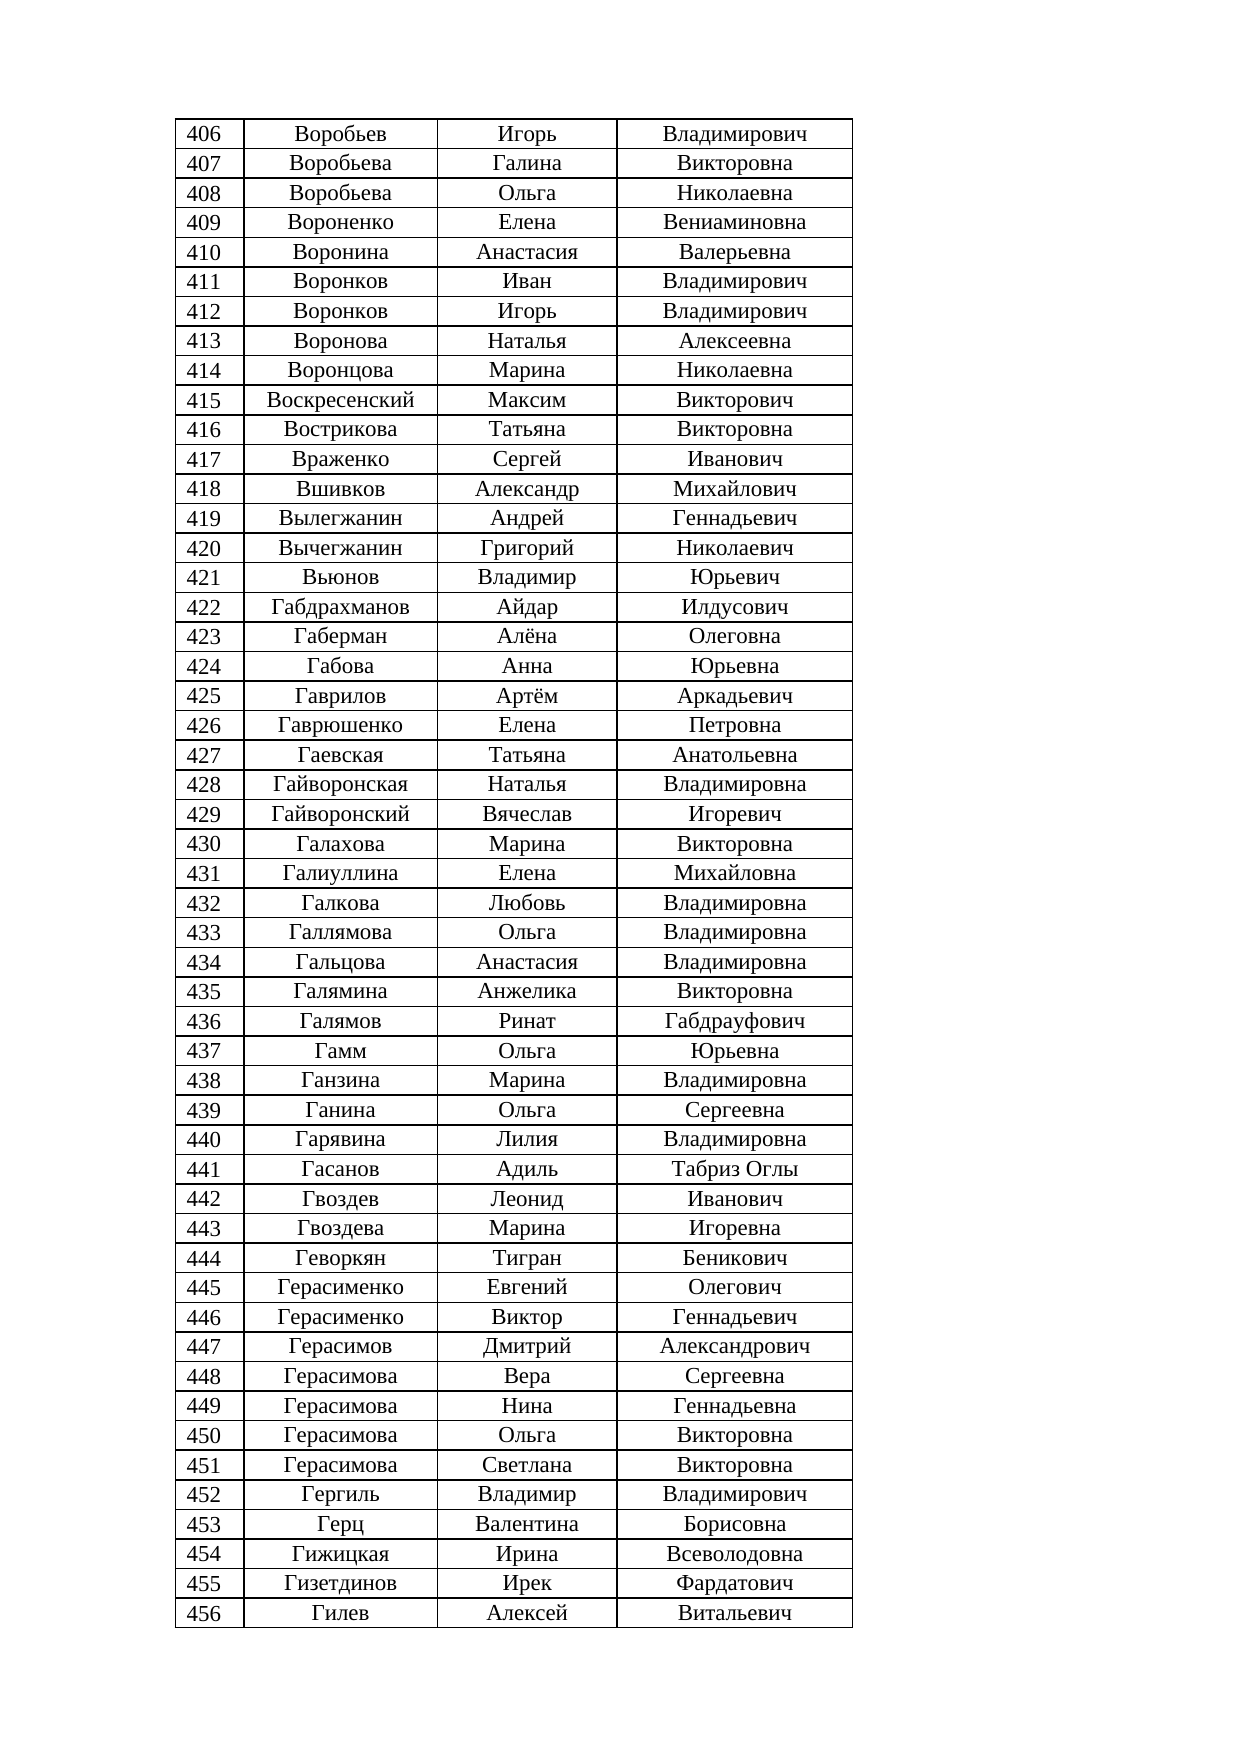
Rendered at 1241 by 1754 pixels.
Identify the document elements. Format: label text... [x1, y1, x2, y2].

table_cell 427 [176, 741, 243, 769]
table_cell Леонид [438, 1185, 616, 1213]
table_cell Галлямова [245, 918, 437, 946]
table_cell Ольга [438, 1421, 616, 1449]
table_cell Вылегжанин [245, 504, 437, 532]
table_cell Витальевич [618, 1599, 852, 1627]
table_cell Галкова [245, 889, 437, 917]
table_cell Сергеевна [618, 1096, 852, 1124]
table_cell 454 [176, 1540, 243, 1568]
table_cell Ирина [438, 1540, 616, 1568]
table_cell Воронина [245, 238, 437, 266]
table_cell Олеговна [618, 623, 852, 651]
table_cell 438 [176, 1066, 243, 1094]
table_cell 434 [176, 948, 243, 976]
table_cell Марина [438, 1214, 616, 1242]
table_cell Ольга [438, 1096, 616, 1124]
table_cell Герасимова [245, 1362, 437, 1390]
table_cell Воронков [245, 297, 437, 325]
table_cell Герасимов [245, 1333, 437, 1361]
table_cell Габдрауфович [618, 1007, 852, 1035]
table_cell Габова [245, 652, 437, 680]
table_cell Герасимова [245, 1421, 437, 1449]
table_cell Герасименко [245, 1273, 437, 1301]
table_cell Гайворонская [245, 771, 437, 798]
table_cell Алёна [438, 623, 616, 651]
table_cell Иванович [618, 445, 852, 473]
table_cell Владимировна [618, 1066, 852, 1094]
table_cell Владимир [438, 563, 616, 591]
table_cell Ольга [438, 1037, 616, 1065]
table_cell Галиуллина [245, 859, 437, 887]
table_cell Аркадьевич [618, 682, 852, 710]
table_cell 426 [176, 711, 243, 739]
table_cell Николаевна [618, 179, 852, 207]
table_cell Гилев [245, 1599, 437, 1627]
table_cell Дмитрий [438, 1333, 616, 1361]
table_cell Ольга [438, 918, 616, 946]
table_cell Вениаминовна [618, 208, 852, 236]
table_cell Воронова [245, 327, 437, 355]
table_cell Ганзина [245, 1066, 437, 1094]
table_cell 440 [176, 1126, 243, 1153]
table_cell Марина [438, 356, 616, 384]
table_cell Геннадьевна [618, 1392, 852, 1420]
table_cell Марина [438, 830, 616, 858]
table_cell 442 [176, 1185, 243, 1213]
table_cell Сергей [438, 445, 616, 473]
table_cell Вычегжанин [245, 534, 437, 562]
table_cell Гарявина [245, 1126, 437, 1153]
table_cell 430 [176, 830, 243, 858]
table_cell 415 [176, 386, 243, 414]
table_cell 455 [176, 1569, 243, 1597]
table_cell 435 [176, 978, 243, 1006]
table_cell Татьяна [438, 416, 616, 443]
table_cell Геннадьевич [618, 504, 852, 532]
table_cell Игоревич [618, 800, 852, 828]
table_cell 432 [176, 889, 243, 917]
table_cell Воробьева [245, 179, 437, 207]
table_cell 452 [176, 1481, 243, 1508]
table_cell Викторовна [618, 1421, 852, 1449]
table_cell Алексеевна [618, 327, 852, 355]
table_cell 409 [176, 208, 243, 236]
table_cell Гамм [245, 1037, 437, 1065]
table_cell Виктор [438, 1303, 616, 1331]
table_cell Любовь [438, 889, 616, 917]
table_cell 436 [176, 1007, 243, 1035]
table_cell 407 [176, 149, 243, 177]
table_cell Юрьевна [618, 652, 852, 680]
table_cell 413 [176, 327, 243, 355]
table_cell Викторовна [618, 416, 852, 443]
table_cell Евгений [438, 1273, 616, 1301]
table_cell Игорь [438, 297, 616, 325]
table_cell Гайворонский [245, 800, 437, 828]
table_cell Вострикова [245, 416, 437, 443]
table_cell 416 [176, 416, 243, 443]
table_cell Елена [438, 711, 616, 739]
table_cell Иванович [618, 1185, 852, 1213]
table_cell Ирек [438, 1569, 616, 1597]
table_cell 408 [176, 179, 243, 207]
table_cell Галахова [245, 830, 437, 858]
table_cell Табриз Оглы [618, 1155, 852, 1183]
table_cell Игорь [438, 120, 616, 148]
table_cell 418 [176, 475, 243, 503]
table_cell Воронков [245, 268, 437, 296]
table_cell Олегович [618, 1273, 852, 1301]
table_cell Враженко [245, 445, 437, 473]
table_cell Викторовна [618, 978, 852, 1006]
table_cell Владимирович [618, 120, 852, 148]
table_cell Ринат [438, 1007, 616, 1035]
table_cell Айдар [438, 593, 616, 621]
table_cell Нина [438, 1392, 616, 1420]
table_cell Гвоздев [245, 1185, 437, 1213]
table_cell Григорий [438, 534, 616, 562]
table_cell Герасименко [245, 1303, 437, 1331]
table_cell Николаевна [618, 356, 852, 384]
table_cell 428 [176, 771, 243, 798]
table_cell Петровна [618, 711, 852, 739]
table_cell Гасанов [245, 1155, 437, 1183]
table_cell 445 [176, 1273, 243, 1301]
table_cell Тигран [438, 1244, 616, 1272]
table_cell Марина [438, 1066, 616, 1094]
table_cell Татьяна [438, 741, 616, 769]
table_cell Викторовна [618, 149, 852, 177]
table_cell 424 [176, 652, 243, 680]
table_cell 456 [176, 1599, 243, 1627]
table_cell Илдусович [618, 593, 852, 621]
table_cell Артём [438, 682, 616, 710]
table_cell 421 [176, 563, 243, 591]
table_cell Фардатович [618, 1569, 852, 1597]
table_cell 447 [176, 1333, 243, 1361]
table_cell 406 [176, 120, 243, 148]
table_cell Андрей [438, 504, 616, 532]
table_cell 425 [176, 682, 243, 710]
table_cell 429 [176, 800, 243, 828]
table_cell Вороненко [245, 208, 437, 236]
table_cell Гижицкая [245, 1540, 437, 1568]
table_cell 414 [176, 356, 243, 384]
table_cell Галямина [245, 978, 437, 1006]
table_cell 437 [176, 1037, 243, 1065]
table_cell Гаврюшенко [245, 711, 437, 739]
table_cell Воробьева [245, 149, 437, 177]
table_cell Габдрахманов [245, 593, 437, 621]
table_cell Елена [438, 859, 616, 887]
table_cell Беникович [618, 1244, 852, 1272]
table_cell Елена [438, 208, 616, 236]
table_cell Владимировна [618, 918, 852, 946]
table_cell Ганина [245, 1096, 437, 1124]
table_cell Ольга [438, 179, 616, 207]
table_cell Вшивков [245, 475, 437, 503]
table_cell Игоревна [618, 1214, 852, 1242]
table_cell Анжелика [438, 978, 616, 1006]
table_cell Владимирович [618, 297, 852, 325]
table_cell 444 [176, 1244, 243, 1272]
table_cell 443 [176, 1214, 243, 1242]
table_cell Гергиль [245, 1481, 437, 1508]
table_cell Владимир [438, 1481, 616, 1508]
table_cell Габерман [245, 623, 437, 651]
table_cell Воскресенский [245, 386, 437, 414]
table_cell Адиль [438, 1155, 616, 1183]
table_cell Владимирович [618, 268, 852, 296]
table_cell 450 [176, 1421, 243, 1449]
table_cell Всеволодовна [618, 1540, 852, 1568]
table_cell Гальцова [245, 948, 437, 976]
table_cell Анастасия [438, 948, 616, 976]
table_cell Герасимова [245, 1451, 437, 1479]
table_cell Вячеслав [438, 800, 616, 828]
table_cell Герасимова [245, 1392, 437, 1420]
table_cell Гаврилов [245, 682, 437, 710]
table_cell Геворкян [245, 1244, 437, 1272]
table_cell Гвоздева [245, 1214, 437, 1242]
table_cell Вера [438, 1362, 616, 1390]
table_cell Борисовна [618, 1510, 852, 1538]
table_cell Валерьевна [618, 238, 852, 266]
table_cell Галина [438, 149, 616, 177]
table_cell Гаевская [245, 741, 437, 769]
table_cell Воробьев [245, 120, 437, 148]
table_cell Вьюнов [245, 563, 437, 591]
table_cell Викторович [618, 386, 852, 414]
table_cell 439 [176, 1096, 243, 1124]
table_cell Алексей [438, 1599, 616, 1627]
table_cell 451 [176, 1451, 243, 1479]
table_cell Владимировна [618, 771, 852, 798]
table_cell 449 [176, 1392, 243, 1420]
table_cell Михайловна [618, 859, 852, 887]
table_cell 410 [176, 238, 243, 266]
table_cell 422 [176, 593, 243, 621]
table_cell 441 [176, 1155, 243, 1183]
table_cell Наталья [438, 327, 616, 355]
table_cell Лилия [438, 1126, 616, 1153]
table_cell Максим [438, 386, 616, 414]
table_cell Светлана [438, 1451, 616, 1479]
table_cell Александрович [618, 1333, 852, 1361]
table_cell Геннадьевич [618, 1303, 852, 1331]
table_cell 423 [176, 623, 243, 651]
table_cell Анатольевна [618, 741, 852, 769]
table_cell Сергеевна [618, 1362, 852, 1390]
table_cell Викторовна [618, 1451, 852, 1479]
table_cell 420 [176, 534, 243, 562]
table_cell Анастасия [438, 238, 616, 266]
table_cell 431 [176, 859, 243, 887]
table_cell Анна [438, 652, 616, 680]
table_cell 453 [176, 1510, 243, 1538]
table_cell Валентина [438, 1510, 616, 1538]
table_cell Юрьевич [618, 563, 852, 591]
table_cell Владимировна [618, 889, 852, 917]
table_cell Наталья [438, 771, 616, 798]
table_cell Юрьевна [618, 1037, 852, 1065]
table_cell Владимировна [618, 1126, 852, 1153]
table_cell Викторовна [618, 830, 852, 858]
table_cell 411 [176, 268, 243, 296]
table_cell Воронцова [245, 356, 437, 384]
table_cell 419 [176, 504, 243, 532]
table_cell Владимировна [618, 948, 852, 976]
table_cell Владимирович [618, 1481, 852, 1508]
table_cell Гизетдинов [245, 1569, 437, 1597]
table_cell 417 [176, 445, 243, 473]
table_cell 448 [176, 1362, 243, 1390]
table_cell 412 [176, 297, 243, 325]
table_cell 446 [176, 1303, 243, 1331]
table_cell 433 [176, 918, 243, 946]
table_cell Герц [245, 1510, 437, 1538]
table_cell Иван [438, 268, 616, 296]
table_cell Михайлович [618, 475, 852, 503]
table_cell Галямов [245, 1007, 437, 1035]
table_cell Николаевич [618, 534, 852, 562]
table_cell Александр [438, 475, 616, 503]
